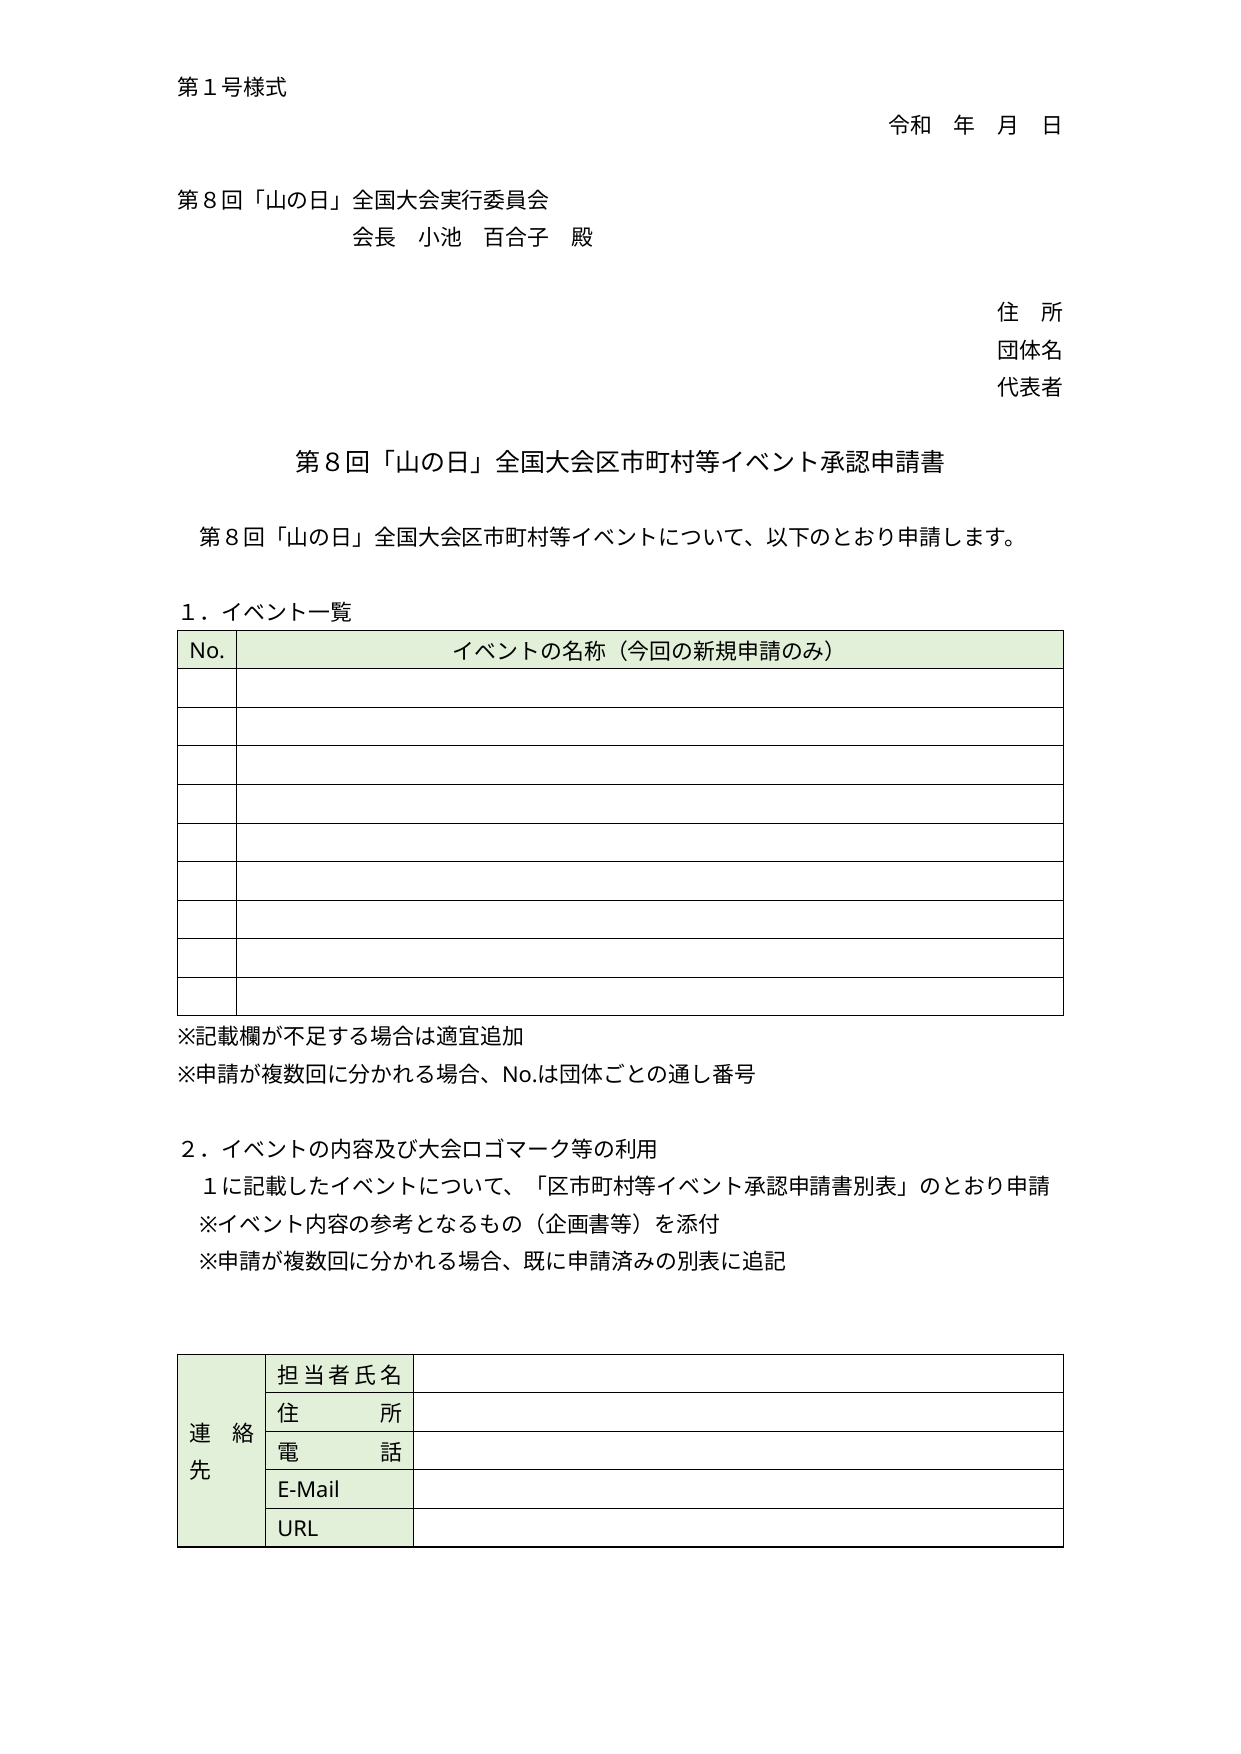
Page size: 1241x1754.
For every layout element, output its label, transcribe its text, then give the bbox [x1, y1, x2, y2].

table_cell [178, 746, 236, 784]
table_cell [178, 669, 236, 707]
table_cell [237, 824, 1063, 861]
table_cell [237, 978, 1063, 1015]
table_cell [237, 708, 1063, 745]
text ※イベント内容の参考となるもの（企画書等）を添付 [177, 1204, 1063, 1241]
table_cell E-Mail [266, 1470, 413, 1508]
text 第８回「山の日」全国大会実行委員会 [177, 180, 1063, 217]
table_cell [178, 785, 236, 822]
table_cell 電話 [266, 1432, 413, 1469]
table_header 担当者氏名 [266, 1355, 413, 1392]
table_cell [414, 1470, 1063, 1508]
table_cell [237, 746, 1063, 784]
text ※申請が複数回に分かれる場合、既に申請済みの別表に追記 [177, 1241, 1063, 1279]
table_cell [414, 1393, 1063, 1431]
table_cell [237, 901, 1063, 938]
table_header 連絡先 [178, 1355, 265, 1546]
text １．イベント一覧 [177, 592, 1063, 630]
table_cell [178, 978, 236, 1015]
table_cell [178, 824, 236, 861]
text 第１号様式 [177, 67, 1063, 105]
table_cell [237, 785, 1063, 822]
text １に記載したイベントについて、「区市町村等イベント承認申請書別表」のとおり申請 [177, 1166, 1063, 1204]
table_header No. [178, 631, 236, 668]
table_cell [178, 939, 236, 977]
table_cell [414, 1509, 1063, 1546]
table_cell [178, 708, 236, 745]
text 第８回「山の日」全国大会区市町村等イベントについて、以下のとおり申請します。 [177, 517, 1063, 555]
text ２．イベントの内容及び大会ロゴマーク等の利用 [177, 1129, 1063, 1166]
table_cell [178, 901, 236, 938]
table_header イベントの名称（今回の新規申請のみ） [237, 631, 1063, 668]
text 住 所 [177, 292, 1063, 330]
text 会長 小池 百合子 殿 [177, 217, 1063, 255]
table_header [414, 1355, 1063, 1392]
table_cell 住所 [266, 1393, 413, 1431]
text ※申請が複数回に分かれる場合、No.は団体ごとの通し番号 [177, 1054, 1063, 1091]
table_cell [237, 669, 1063, 707]
text 代表者 [177, 367, 1063, 405]
text 団体名 [177, 330, 1063, 367]
text 第８回「山の日」全国大会区市町村等イベント承認申請書 [177, 442, 1063, 480]
table_cell URL [266, 1509, 413, 1546]
table_cell [237, 862, 1063, 899]
text 令和 年 月 日 [177, 105, 1063, 142]
table_cell [414, 1432, 1063, 1469]
table_cell [237, 939, 1063, 977]
text ※記載欄が不足する場合は適宜追加 [177, 1016, 1063, 1054]
table_cell [178, 862, 236, 899]
